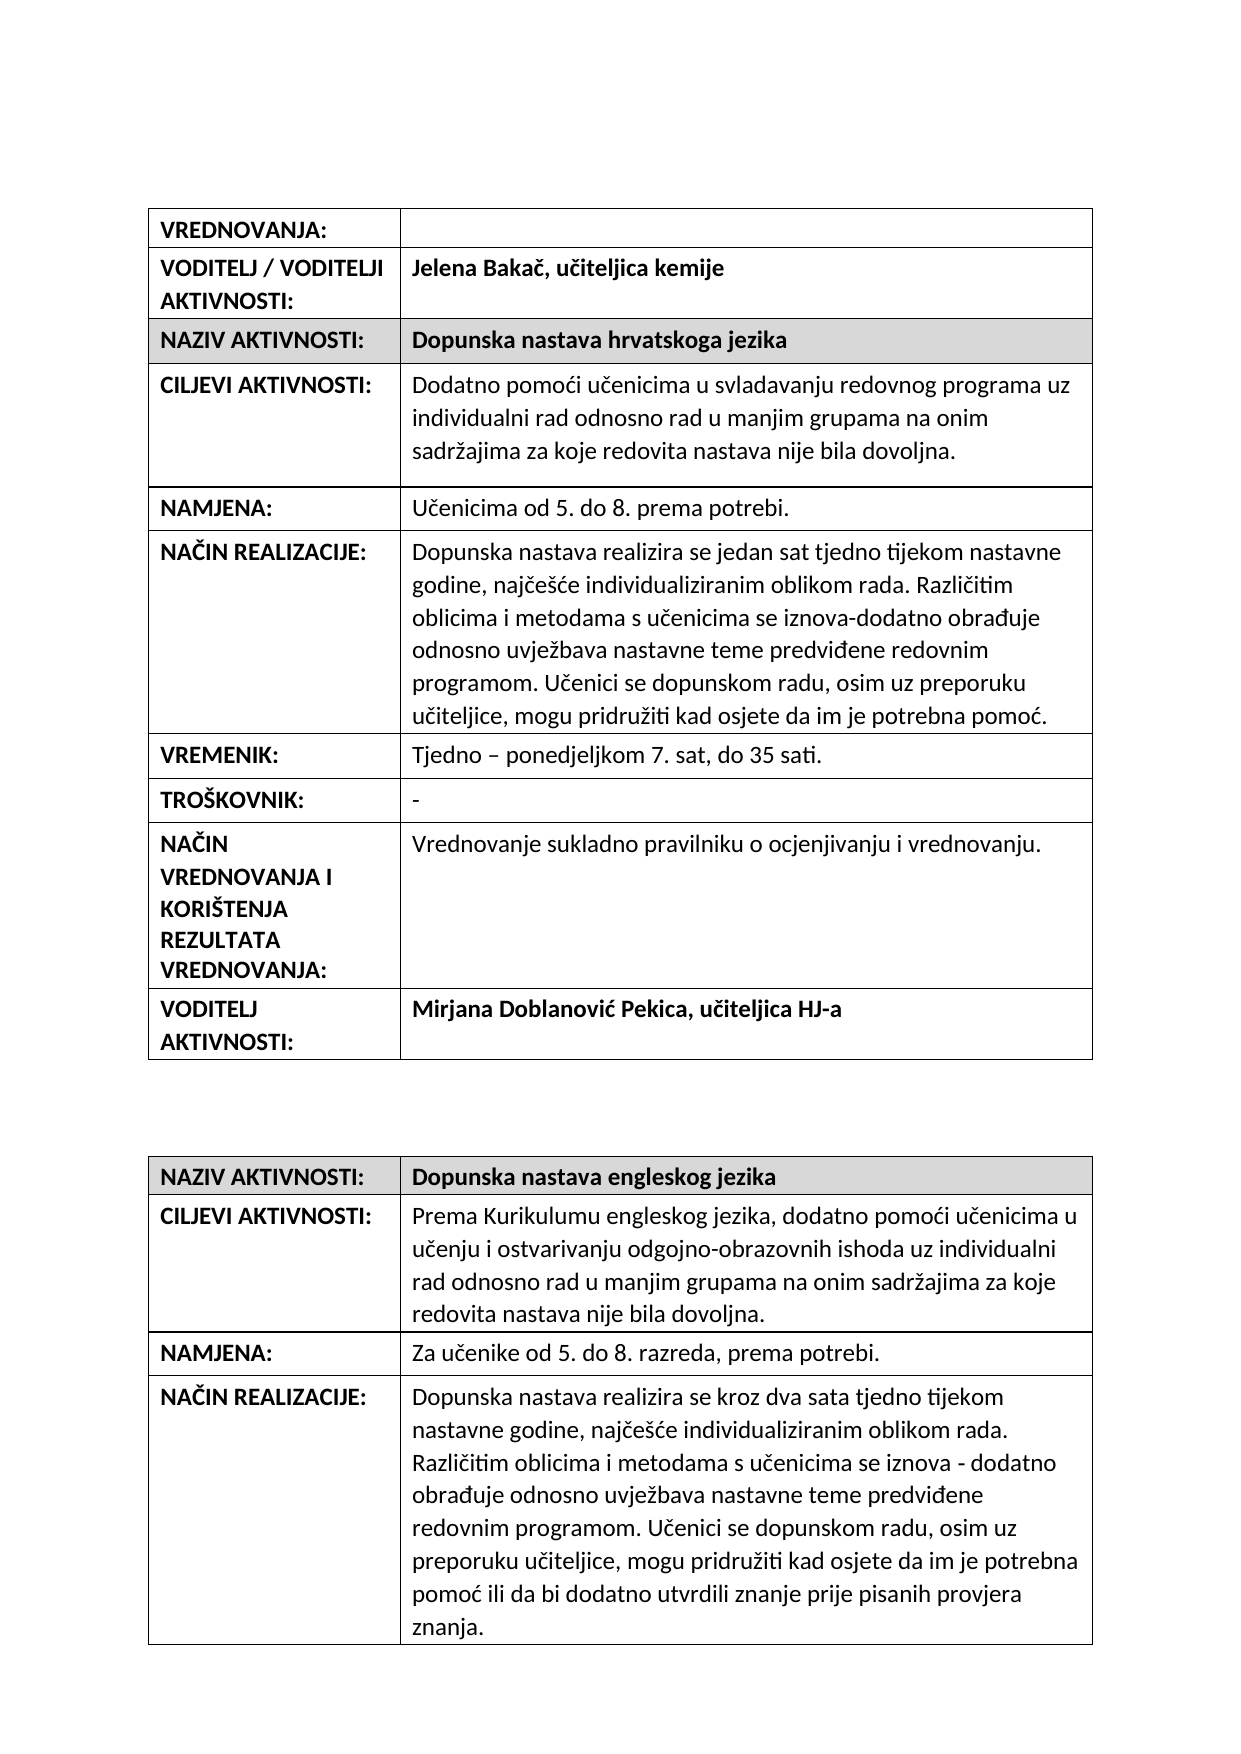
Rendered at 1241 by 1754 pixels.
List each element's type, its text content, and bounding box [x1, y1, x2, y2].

table_cell NAMJENA: [149, 488, 400, 530]
table_cell Prema Kurikulumu engleskog jezika, dodatno pomoći učenicima u učenju i ostvarivanju odgojno-obrazovnih ishoda uz individualni rad odnosno rad u manjim grupama na onim sadržajima za koje redovita nastava nije bila dovoljna. [401, 1195, 1092, 1331]
table_header NAZIV AKTIVNOSTI: [149, 1157, 400, 1194]
table_cell NAMJENA: [149, 1333, 400, 1375]
table_cell Tjedno – ponedjeljkom 7. sat, do 35 sati. [401, 734, 1092, 778]
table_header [401, 209, 1092, 247]
table_cell Za učenike od 5. do 8. razreda, prema potrebi. [401, 1333, 1092, 1375]
table_cell Dopunska nastava realizira se jedan sat tjedno tijekom nastavne godine, najčešće individualiziranim oblikom rada. Različitim oblicima i metodama s učenicima se iznova-dodatno obrađuje odnosno uvježbava nastavne teme predviđene redovnim programom. Učenici se dopunskom radu, osim uz preporuku učiteljice, mogu pridružiti kad osjete da im je potrebna pomoć. [401, 531, 1092, 733]
table_cell VREMENIK: [149, 734, 400, 778]
table_cell VODITELJ / VODITELJI AKTIVNOSTI: [149, 248, 400, 318]
table_cell NAČIN VREDNOVANJA I KORIŠTENJA REZULTATA VREDNOVANJA: [149, 823, 400, 987]
table_cell NAZIV AKTIVNOSTI: [149, 319, 400, 363]
table_cell NAČIN REALIZACIJE: [149, 1376, 400, 1644]
table_cell Dopunska nastava realizira se kroz dva sata tjedno tijekom nastavne godine, najčešće individualiziranim oblikom rada. Različitim oblicima i metodama s učenicima se iznova ‐ dodatno obrađuje odnosno uvježbava nastavne teme predviđene redovnim programom. Učenici se dopunskom radu, osim uz preporuku učiteljice, mogu pridružiti kad osjete da im je potrebna pomoć ili da bi dodatno utvrdili znanje prije pisanih provjera znanja. [401, 1376, 1092, 1644]
table_cell Mirjana Doblanović Pekica, učiteljica HJ-a [401, 989, 1092, 1059]
table_cell TROŠKOVNIK: [149, 779, 400, 822]
table_cell CILJEVI AKTIVNOSTI: [149, 364, 400, 486]
table_header Dopunska nastava engleskog jezika [401, 1157, 1092, 1194]
table_cell Jelena Bakač, učiteljica kemije [401, 248, 1092, 318]
table_cell NAČIN REALIZACIJE: [149, 531, 400, 733]
table_cell Dopunska nastava hrvatskoga jezika [401, 319, 1092, 363]
table_cell CILJEVI AKTIVNOSTI: [149, 1195, 400, 1331]
table_cell Vrednovanje sukladno pravilniku o ocjenjivanju i vrednovanju. [401, 823, 1092, 987]
table_cell VODITELJ AKTIVNOSTI: [149, 989, 400, 1059]
table_cell Učenicima od 5. do 8. prema potrebi. [401, 488, 1092, 530]
table_cell Dodatno pomoći učenicima u svladavanju redovnog programa uz individualni rad odnosno rad u manjim grupama na onim sadržajima za koje redovita nastava nije bila dovoljna. [401, 364, 1092, 486]
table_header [149, 209, 400, 247]
table_cell - [401, 779, 1092, 822]
